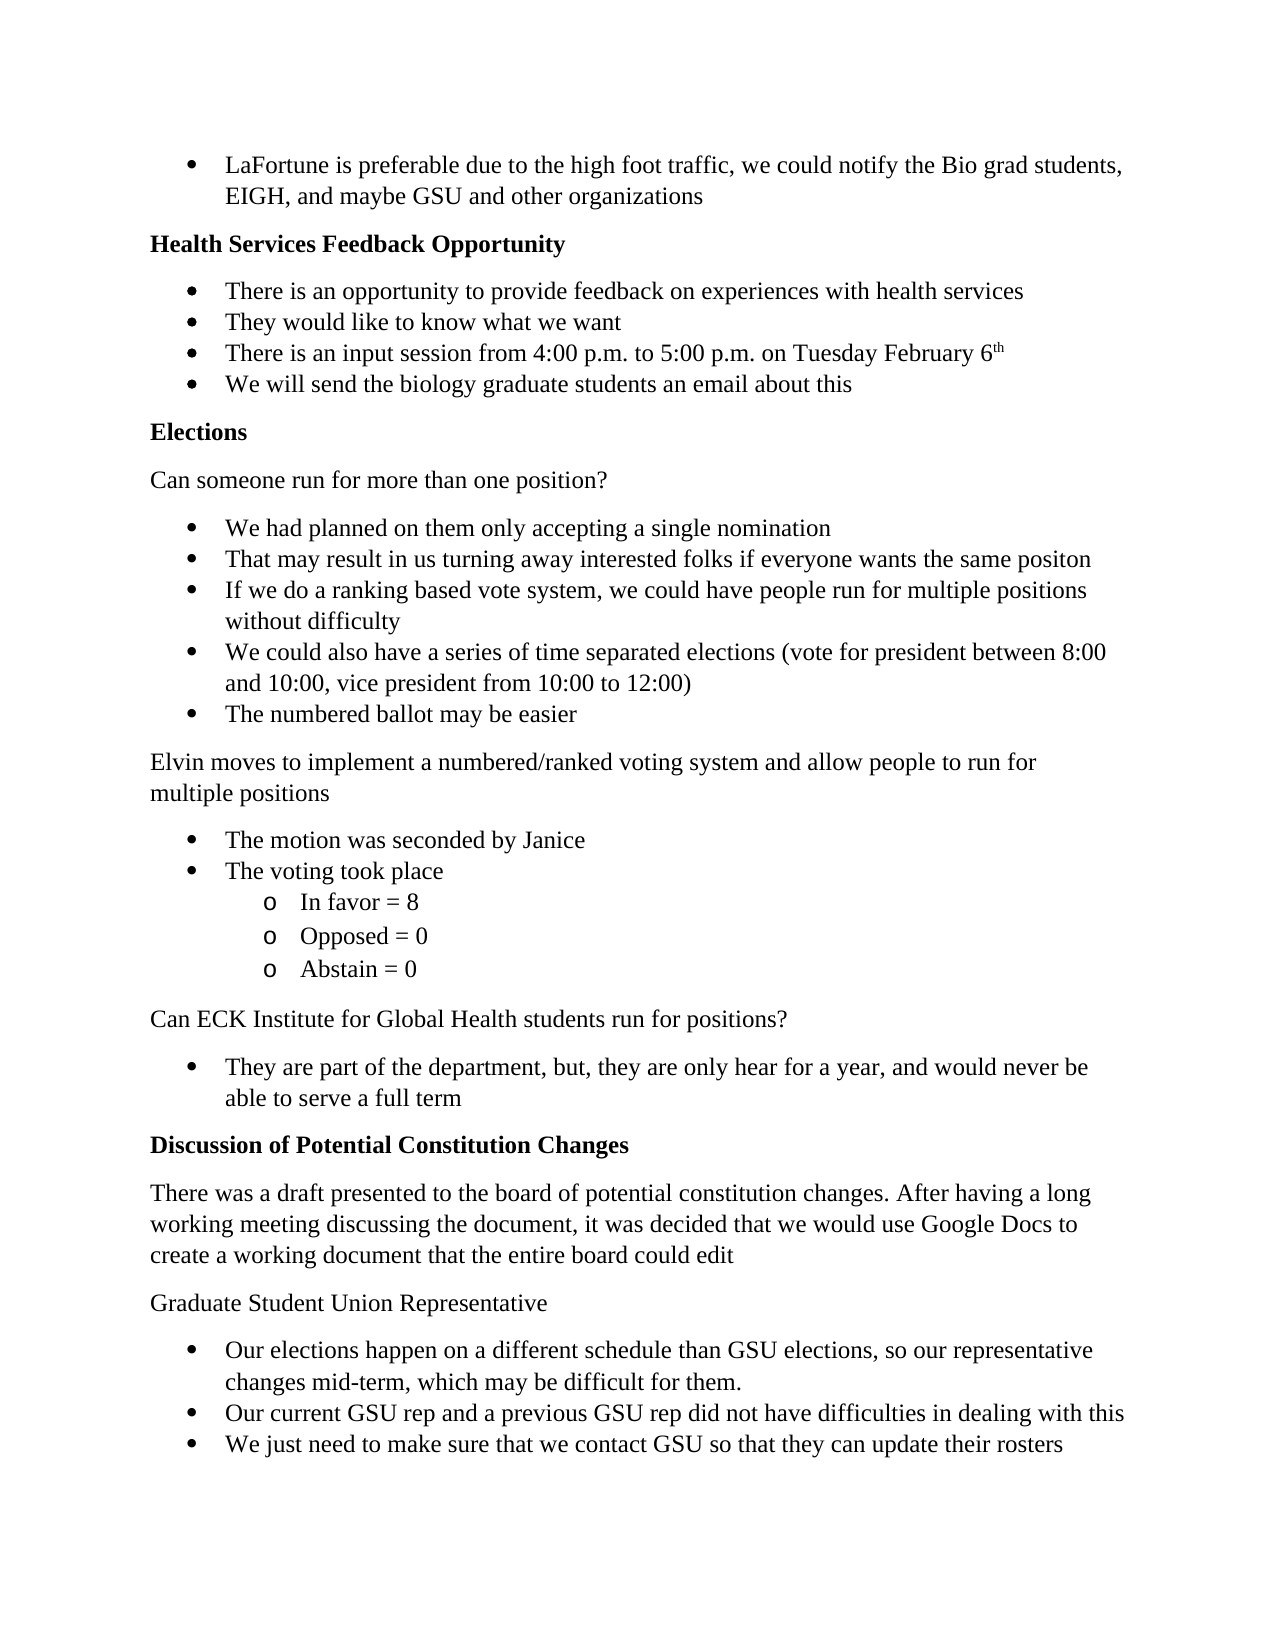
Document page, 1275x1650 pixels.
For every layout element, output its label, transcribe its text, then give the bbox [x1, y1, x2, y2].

text There was a draft presented to the board of potential constitution changes. After having a long working meeting discussing the document, it was decided that we would use Google Docs to create a working document that the entire board could edit [150, 1178, 1125, 1269]
list Our elections happen on a different schedule than GSU elections, so our representative changes mid-term, which may be difficult for them. [187, 1336, 1125, 1395]
list LaFortune is preferable due to the high foot traffic, we could notify the Bio grad students, EIGH, and maybe GSU and other organizations [187, 150, 1125, 210]
list The numbered ballot may be easier [187, 699, 1125, 728]
text Discussion of Potential Constitution Changes [150, 1130, 1125, 1159]
list That may result in us turning away interested folks if everyone wants the same positon [187, 544, 1125, 572]
list If we do a ranking based vote system, we could have people run for multiple positions without difficulty [187, 575, 1125, 634]
list Our current GSU rep and a previous GSU rep did not have difficulties in dealing with this [187, 1398, 1125, 1426]
list They are part of the department, but, they are only hear for a year, and would never be able to serve a full term [187, 1052, 1125, 1111]
list There is an input session from 4:00 p.m. to 5:00 p.m. on Tuesday February 6th [187, 338, 1125, 367]
list Opposed = 0 [262, 921, 1125, 952]
list There is an opportunity to provide feedback on experiences with health services [187, 276, 1125, 305]
text Health Services Feedback Opportunity [150, 229, 1125, 257]
text Graduate Student Union Representative [150, 1288, 1125, 1317]
list The voting took place [187, 856, 1125, 885]
text Elections [150, 417, 1125, 446]
text Can someone run for more than one position? [150, 465, 1125, 494]
list In favor = 8 [262, 887, 1125, 918]
text Can ECK Institute for Global Health students run for positions? [150, 1004, 1125, 1033]
list They would like to know what we want [187, 307, 1125, 336]
list We could also have a series of time separated elections (vote for president between 8:00 and 10:00, vice president from 10:00 to 12:00) [187, 637, 1125, 697]
text Elvin moves to implement a numbered/ranked voting system and allow people to run for multiple positions [150, 747, 1125, 806]
list The motion was seconded by Janice [187, 825, 1125, 854]
list Abstain = 0 [262, 954, 1125, 985]
list We will send the biology graduate students an email about this [187, 369, 1125, 398]
list We had planned on them only accepting a single nomination [187, 513, 1125, 541]
list We just need to make sure that we contact GSU so that they can update their rosters [187, 1429, 1125, 1457]
